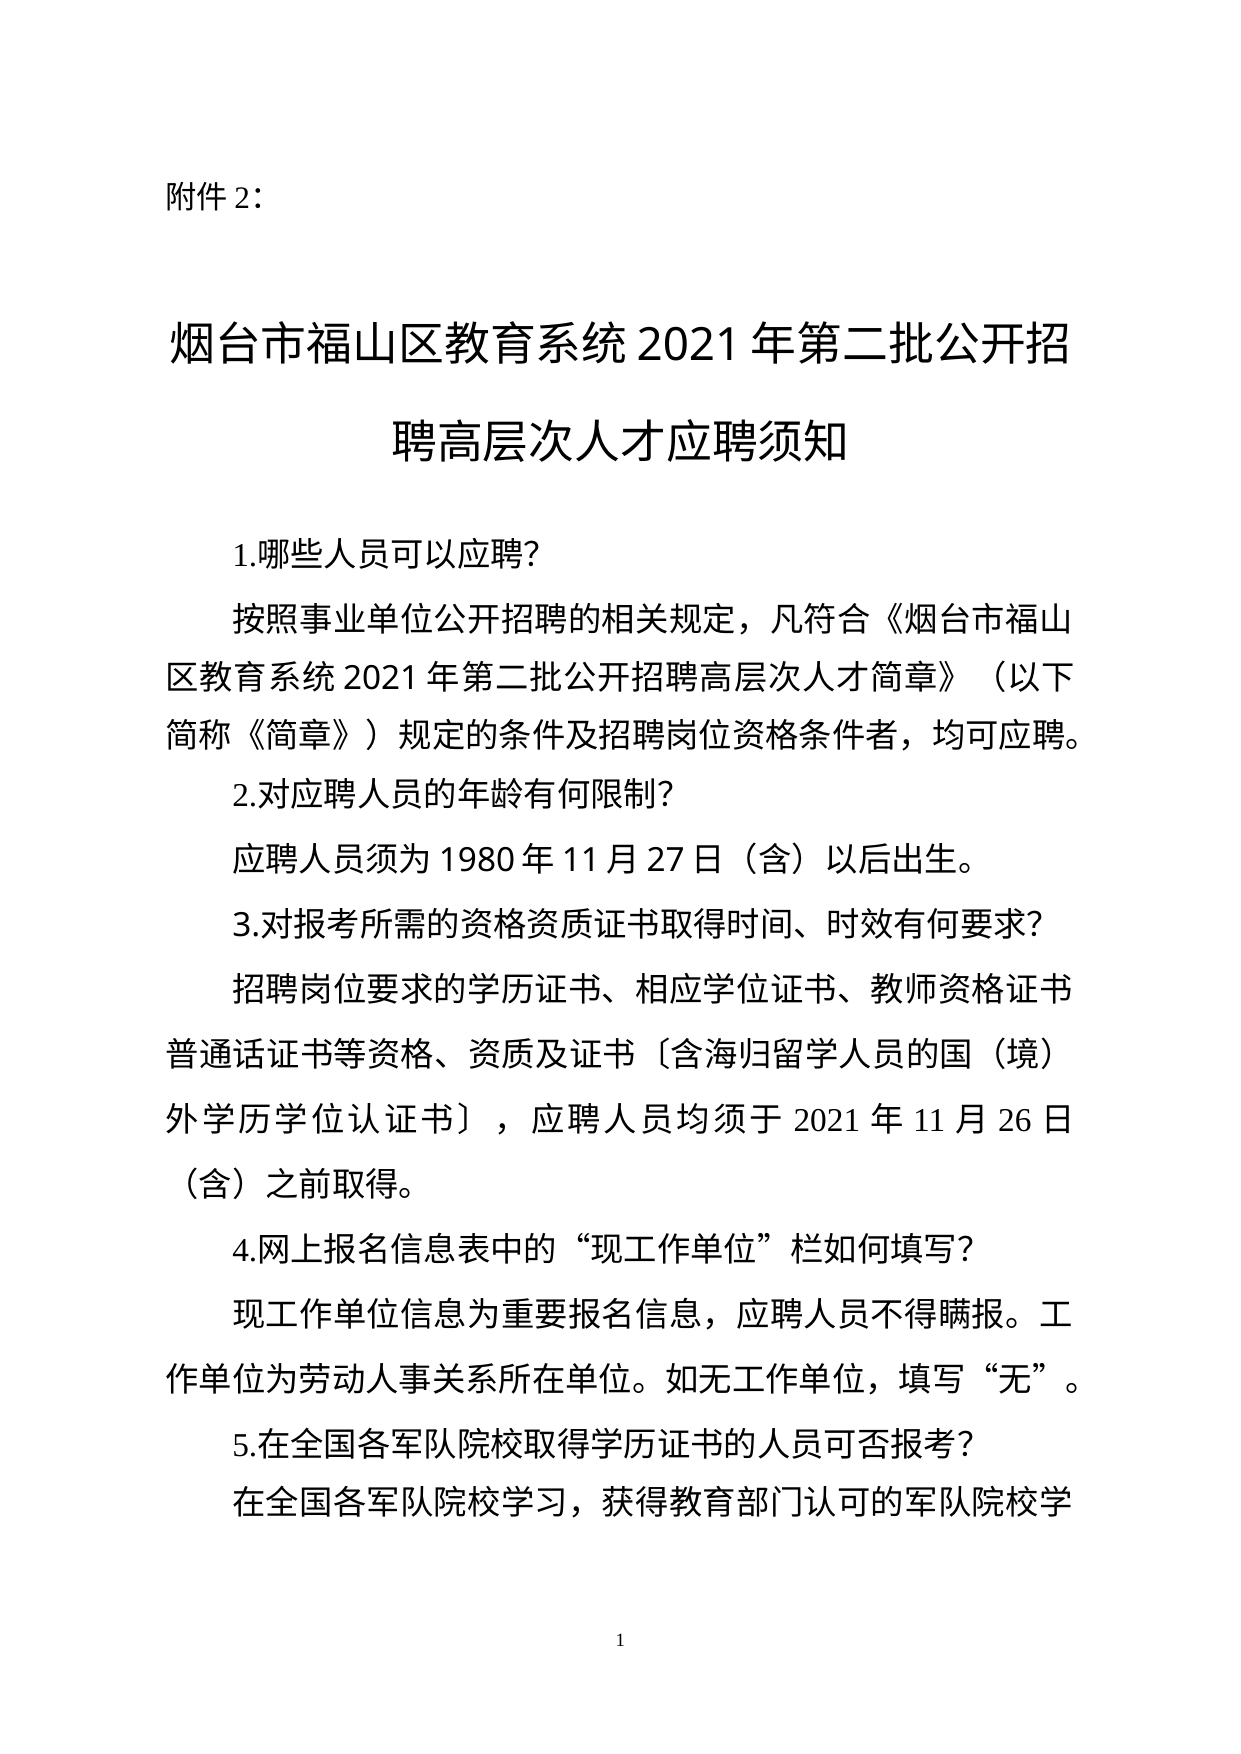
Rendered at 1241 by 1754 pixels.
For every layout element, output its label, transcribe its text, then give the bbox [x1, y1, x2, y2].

text 现工作单位信息为重要报名信息，应聘人员不得瞒报。工作单位为劳动人事关系所在单位。如无工作单位，填写“无”。 [165, 1279, 1075, 1409]
text 按照事业单位公开招聘的相关规定，凡符合《烟台市福山区教育系统2021年第二批公开招聘高层次人才简章》（以下简称《简章》）规定的条件及招聘岗位资格条件者，均可应聘。 [165, 584, 1075, 759]
text 烟台市福山区教育系统2021年第二批公开招聘高层次人才应聘须知 [165, 292, 1075, 487]
text 附件2： [165, 162, 1075, 227]
text 4.网上报名信息表中的“现工作单位”栏如何填写？ [165, 1214, 1075, 1279]
text 2.对应聘人员的年龄有何限制？ [165, 759, 1075, 824]
text 3.对报考所需的资格资质证书取得时间、时效有何要求？ [165, 889, 1075, 954]
text 5.在全国各军队院校取得学历证书的人员可否报考？ [165, 1409, 1075, 1468]
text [165, 1468, 1075, 1533]
text 招聘岗位要求的学历证书、相应学位证书、教师资格证书、普通话证书等资格、资质及证书〔含海归留学人员的国（境）外学历学位认证书〕，应聘人员均须于2021年11月26日（含）之前取得。 [165, 954, 1075, 1214]
text 1.哪些人员可以应聘？ [165, 519, 1075, 584]
text 应聘人员须为1980年11月27日（含）以后出生。 [165, 824, 1075, 889]
